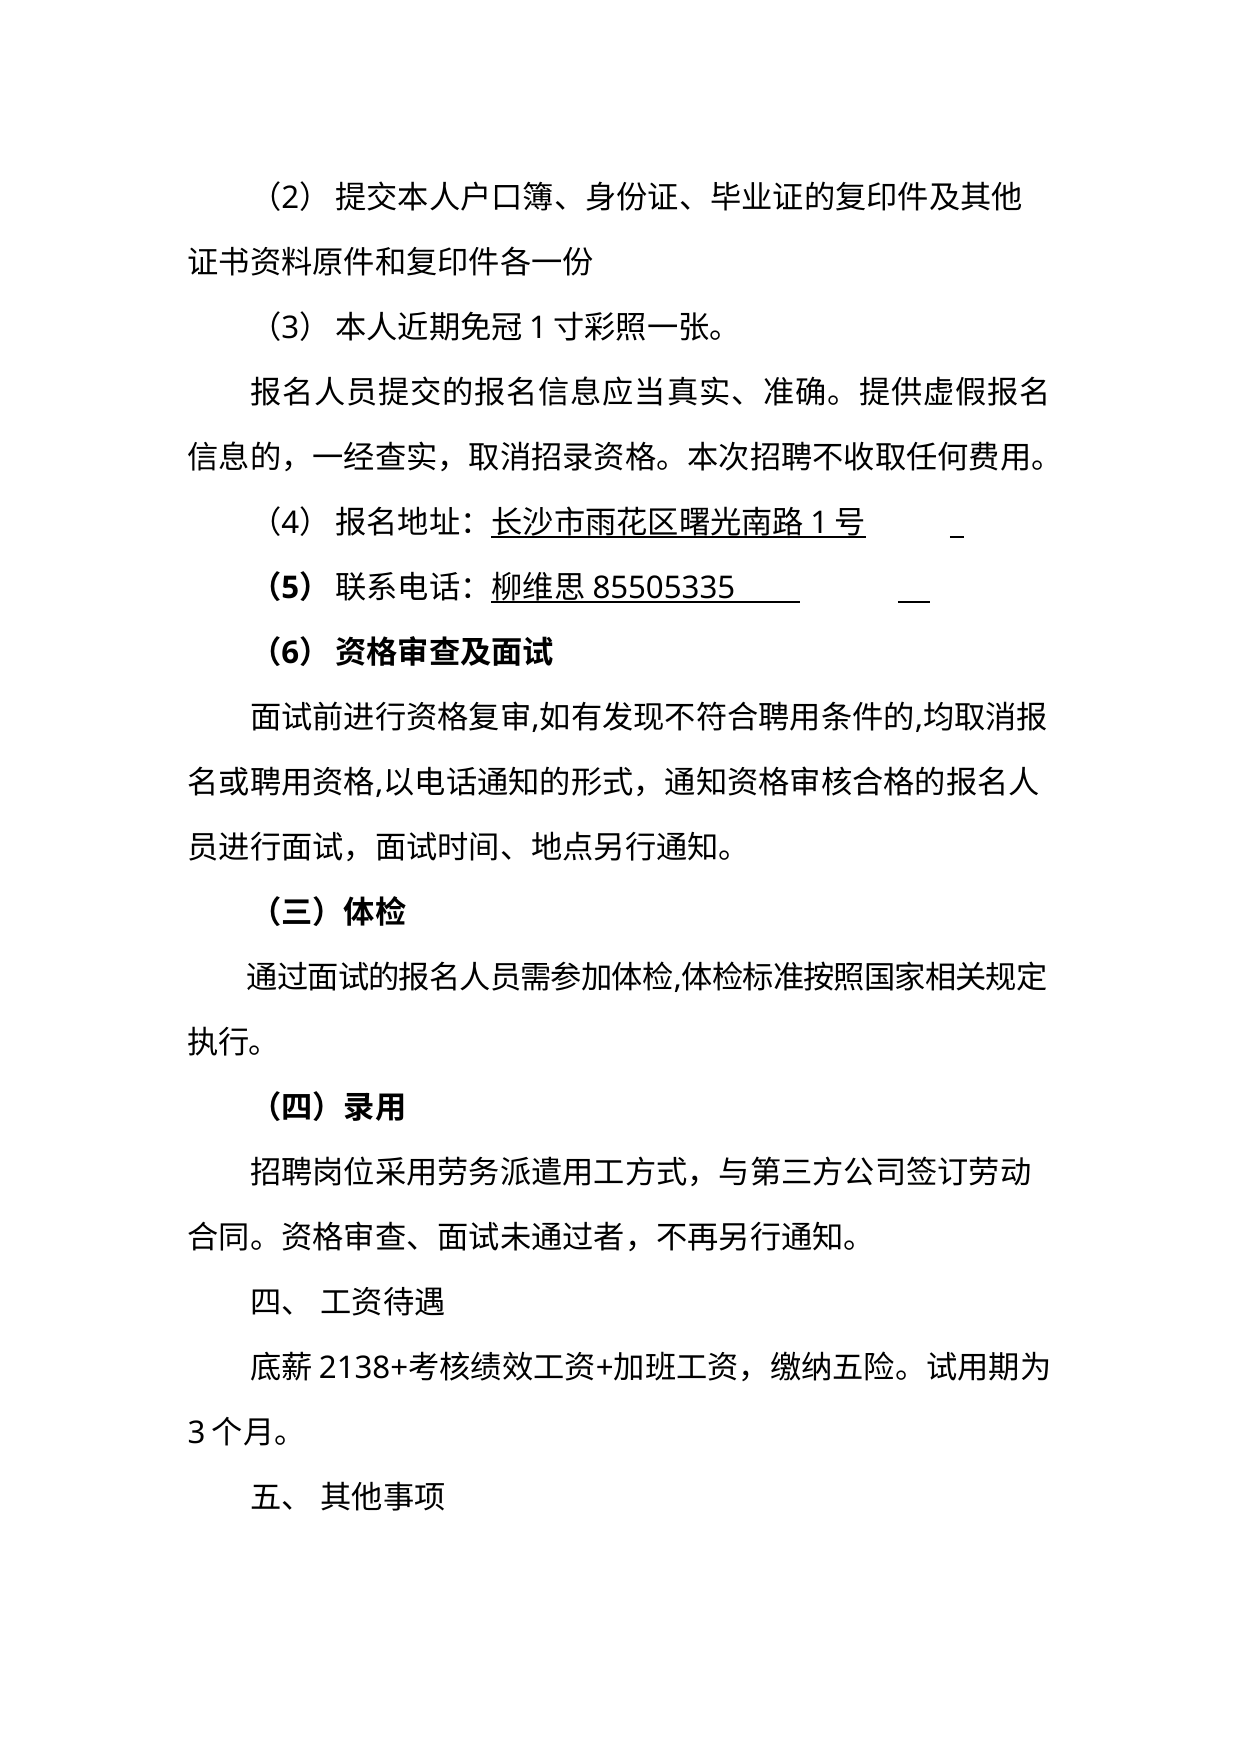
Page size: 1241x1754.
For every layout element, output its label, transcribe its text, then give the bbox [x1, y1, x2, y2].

list 联系电话：柳维思 85505335 [187, 552, 1053, 617]
text 面试前进行资格复审,如有发现不符合聘用条件的,均取消报名或聘用资格,以电话通知的形式，通知资格审核合格的报名人员进行面试，面试时间、地点另行通知。 [187, 682, 1053, 877]
list 录用 [187, 1072, 1053, 1137]
list 本人近期免冠1寸彩照一张。 [187, 292, 1053, 357]
text 招聘岗位采用劳务派遣用工方式，与第三方公司签订劳动合同。资格审查、面试未通过者，不再另行通知。 [187, 1137, 1053, 1267]
text 通过面试的报名人员需参加体检,体检标准按照国家相关规定执行。 [187, 942, 1053, 1072]
text 底薪2138+考核绩效工资+加班工资，缴纳五险。试用期为3个月。 [187, 1332, 1053, 1462]
list 提交本人户口簿、身份证、毕业证的复印件及其他证书资料原件和复印件各一份 [187, 162, 1053, 292]
list 其他事项 [187, 1462, 1053, 1527]
text 报名人员提交的报名信息应当真实、准确。提供虚假报名信息的，一经查实，取消招录资格。本次招聘不收取任何费用。 [187, 357, 1053, 487]
list 体检 [187, 877, 1053, 942]
list 资格审查及面试 [187, 617, 1053, 682]
list 工资待遇 [187, 1267, 1053, 1332]
list 报名地址：长沙市雨花区曙光南路1号 [187, 487, 1053, 552]
